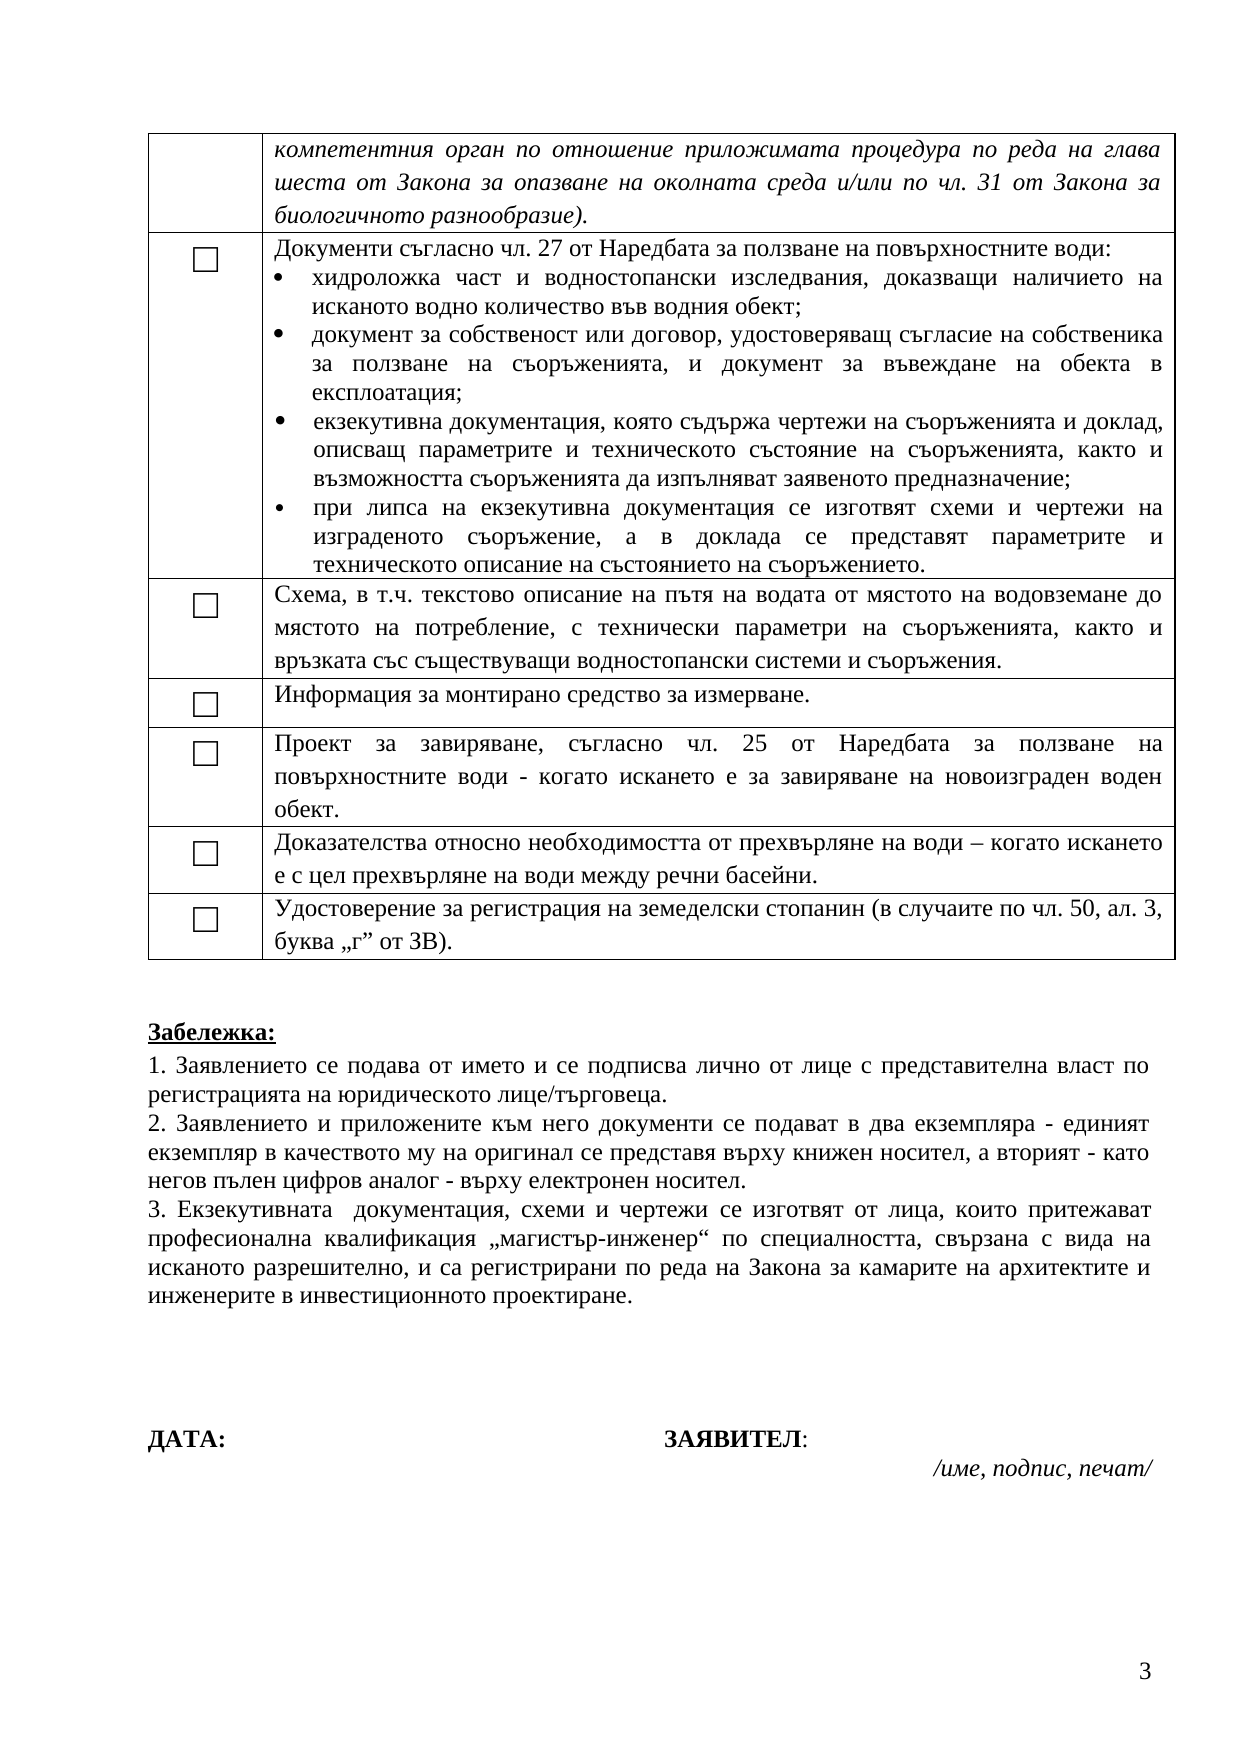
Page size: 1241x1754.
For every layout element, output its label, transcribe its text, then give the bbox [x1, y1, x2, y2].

table_cell □ [149, 827, 262, 892]
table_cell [263, 134, 1174, 232]
table_cell Документи съгласно чл. 27 от Наредбата за ползване на повърхностните води: хидроложка част и водностопански изследвания, доказващи наличието на исканото водно количество във водния обект; документ за собственост или договор, удостоверяващ съгласие на собственика за ползване на съоръженията, и документ за въвеждане на обекта в експлоатация; екзекутивна документация, която съдържа чертежи на съоръженията и доклад, описващ параметрите и техническото състояние на съоръженията, както и възможността съоръженията да изпълняват заявеното предназначение; при липса на екзекутивна документация се изготвят схеми и чертежи на изграденото съоръжение, а в доклада се представят параметрите и техническото описание на състоянието на съоръжението. [263, 233, 1174, 578]
table_cell Проект за завиряване, съгласно чл. 25 от Наредбата за ползване на повърхностните води - когато искането е за завиряване на новоизграден воден обект. [263, 728, 1174, 826]
table_cell Информация за монтирано средство за измерване. [263, 679, 1174, 727]
text 1. Заявлението се подава от името и се подписва лично от лице с представителна власт по регистрацията на юридическото лице/търговеца. [148, 1050, 1152, 1108]
table_cell □ [149, 894, 262, 959]
table_cell □ [149, 579, 262, 678]
table_cell □ [149, 134, 262, 232]
text дата: Заявител: [148, 1424, 1152, 1453]
text 2. Заявлението и приложените към него документи се подават в два екземпляра - единият екземпляр в качеството му на оригинал се представя върху книжен носител, а вторият - като негов пълен цифров аналог - върху електронен носител. [148, 1108, 1152, 1194]
table_cell Схема, в т.ч. текстово описание на пътя на водата от мястото на водовземане до мястото на потребление, с технически параметри на съоръженията, както и връзката със съществуващи водностопански системи и съоръжения. [263, 579, 1174, 678]
table_cell Доказателства относно необходимостта от прехвърляне на води – когато искането е с цел прехвърляне на води между речни басейни. [263, 827, 1174, 892]
table_cell □ [149, 728, 262, 826]
text 3. Екзекутивната документация, схеми и чертежи се изготвят от лица, които притежават професионална квалификация „магистър-инженер“ по специалността, свързана с вида на исканото разрешително, и са регистрирани по реда на Закона за камарите на архитектите и инженерите в инвестиционното проектиране. [148, 1194, 1152, 1309]
text /име, подпис, печат/ [148, 1453, 1152, 1482]
table_cell Удостоверение за регистрация на земеделски стопанин (в случаите по чл. 50, ал. 3, буква „г” от ЗВ). [263, 894, 1174, 959]
table_cell □ [149, 679, 262, 727]
table_cell □ [149, 233, 262, 578]
text Забележка: [148, 1017, 1152, 1046]
